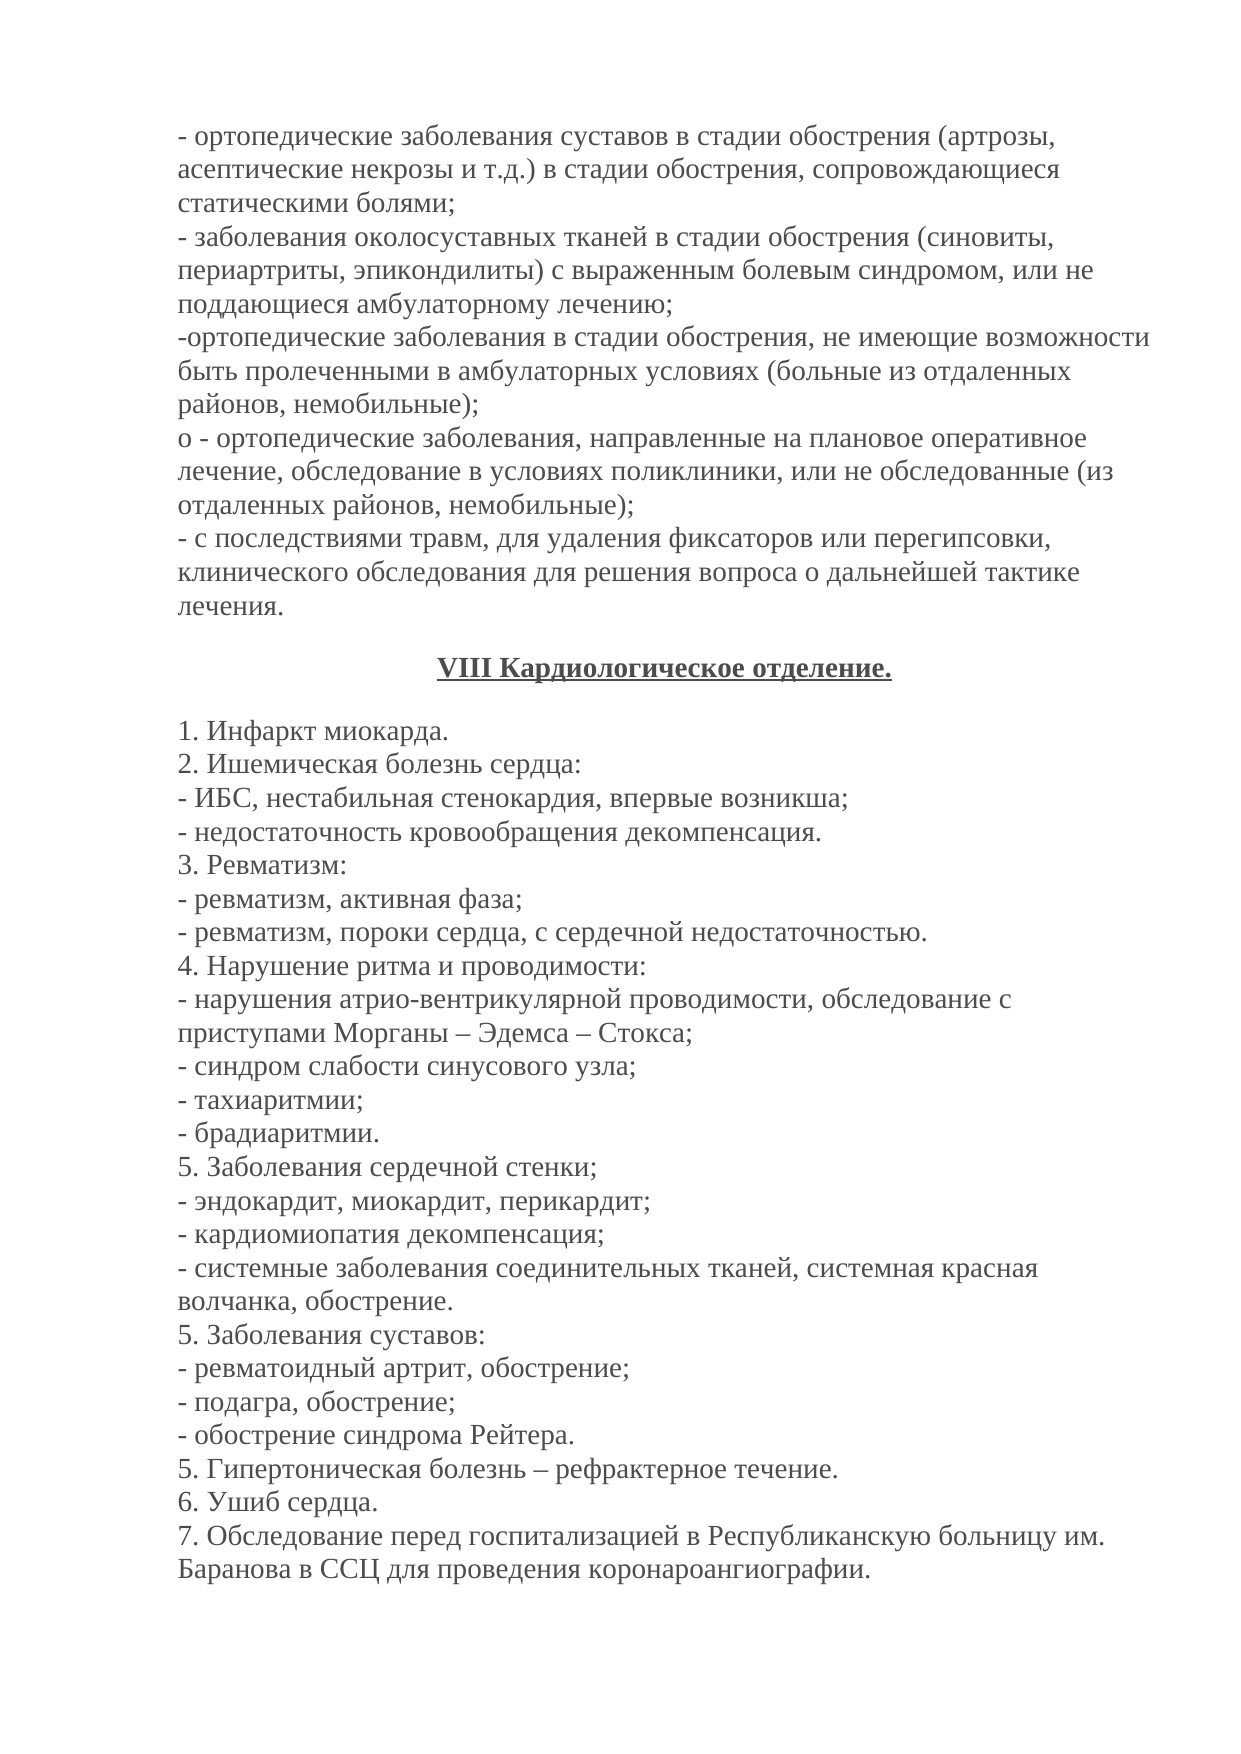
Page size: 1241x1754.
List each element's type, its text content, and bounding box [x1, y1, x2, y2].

text - ортопедические заболевания суставов в стадии обострения (артрозы, асептические некрозы и т.д.) в стадии обострения, сопровождающиеся статическими болями; - заболевания околосуставных тканей в стадии обострения (синовиты, периартриты, эпикондилиты) с выраженным болевым синдромом, или не поддающиеся амбулаторному лечению; -ортопедические заболевания в стадии обострения, не имеющие возможности быть пролеченными в амбулаторных условиях (больные из отдаленных районов, немобильные); o - ортопедические заболевания, направленные на плановое оперативное лечение, обследование в условиях поликлиники, или не обследованные (из отдаленных районов, немобильные); - с последствиями травм, для удаления фиксаторов или перегипсовки, клинического обследования для решения вопроса о дальнейшей тактике лечения. [177, 118, 1152, 621]
text VIII Кардиологическое отделение. [177, 650, 1152, 684]
text 1. Инфаркт миокарда. 2. Ишемическая болезнь сердца: - ИБС, нестабильная стенокардия, впервые возникша; - недостаточность кровообращения декомпенсация. 3. Ревматизм: - ревматизм, активная фаза; - ревматизм, пороки сердца, с сердечной недостаточностью. 4. Нарушение ритма и проводимости: - нарушения атрио-вентрикулярной проводимости, обследование с приступами Морганы – Эдемса – Стокса; - синдром слабости синусового узла; - тахиаритмии; - брадиаритмии. 5. Заболевания сердечной стенки; - эндокардит, миокардит, перикардит; - кардиомиопатия декомпенсация; - системные заболевания соединительных тканей, системная красная волчанка, обострение. 5. Заболевания суставов: - ревматоидный артрит, обострение; - подагра, обострение; - обострение синдрома Рейтера. 5. Гипертоническая болезнь – рефрактерное течение. 6. Ушиб сердца. 7. Обследование перед госпитализацией в Республиканскую больницу им. Баранова в ССЦ для проведения коронароангиографии. [177, 713, 1152, 1585]
